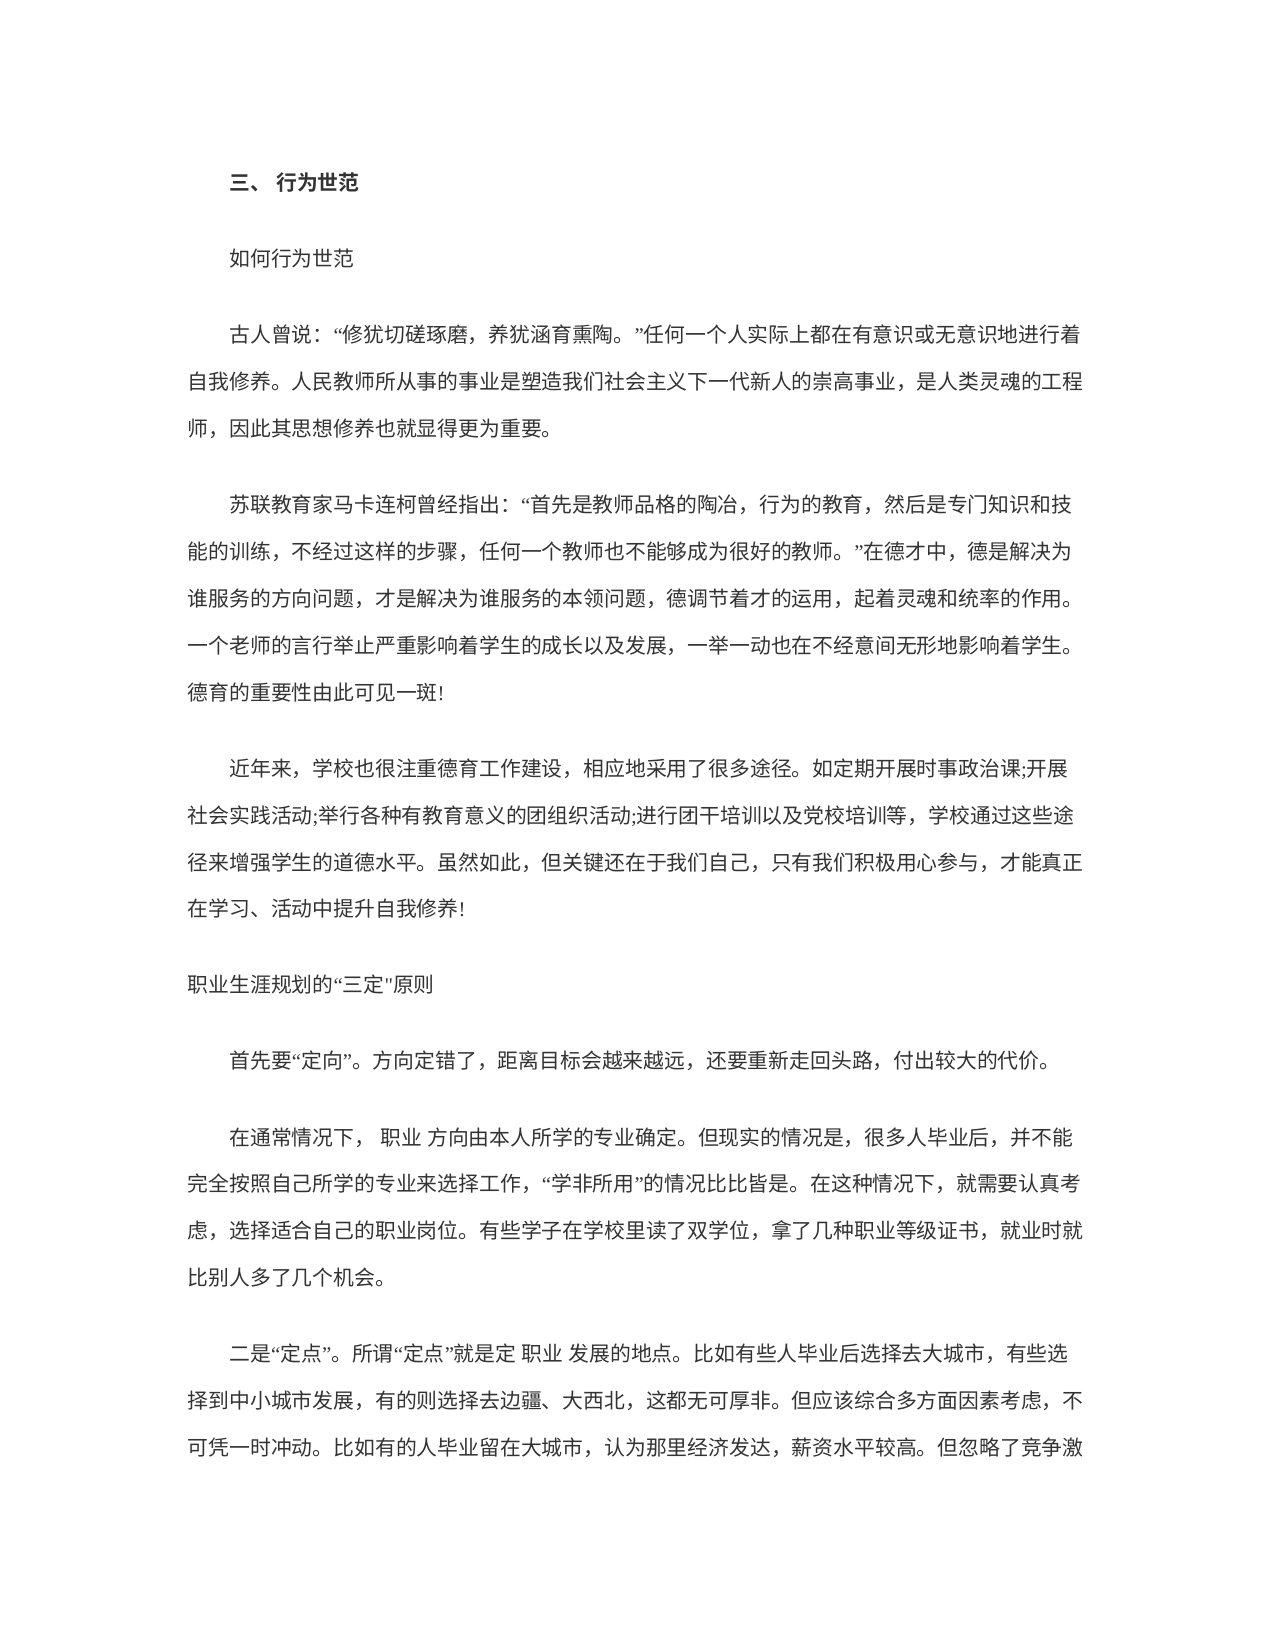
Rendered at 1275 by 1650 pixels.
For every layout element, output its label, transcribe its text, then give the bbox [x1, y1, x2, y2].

text 近年来，学校也很注重德育工作建设，相应地采用了很多途径。如定期开展时事政治课;开展社会实践活动;举行各种有教育意义的团组织活动;进行团干培训以及党校培训等，学校通过这些途径来增强学生的道德水平。虽然如此，但关键还在于我们自己，只有我们积极用心参与，才能真正在学习、活动中提升自我修养! [187, 735, 1087, 923]
text 古人曾说：“修犹切磋琢磨，养犹涵育熏陶。”任何一个人实际上都在有意识或无意识地进行着自我修养。人民教师所从事的事业是塑造我们社会主义下一代新人的崇高事业，是人类灵魂的工程师，因此其思想修养也就显得更为重要。 [187, 302, 1087, 443]
text 首先要“定向”。方向定错了，距离目标会越来越远，还要重新走回头路，付出较大的代价。 [187, 1028, 1087, 1075]
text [187, 1321, 1087, 1461]
text 如何行为世范 [187, 226, 1087, 273]
text 职业生涯规划的“三定"原则 [187, 952, 1087, 999]
text 在通常情况下， 职业 方向由本人所学的专业确定。但现实的情况是，很多人毕业后，并不能完全按照自己所学的专业来选择工作，“学非所用”的情况比比皆是。在这种情况下，就需要认真考虑，选择适合自己的职业岗位。有些学子在学校里读了双学位，拿了几种职业等级证书，就业时就比别人多了几个机会。 [187, 1104, 1087, 1292]
text 三、 行为世范 [187, 150, 1087, 197]
text 苏联教育家马卡连柯曾经指出：“首先是教师品格的陶冶，行为的教育，然后是专门知识和技能的训练，不经过这样的步骤，任何一个教师也不能够成为很好的教师。”在德才中，德是解决为谁服务的方向问题，才是解决为谁服务的本领问题，德调节着才的运用，起着灵魂和统率的作用。一个老师的言行举止严重影响着学生的成长以及发展，一举一动也在不经意间无形地影响着学生。德育的重要性由此可见一斑! [187, 472, 1087, 706]
